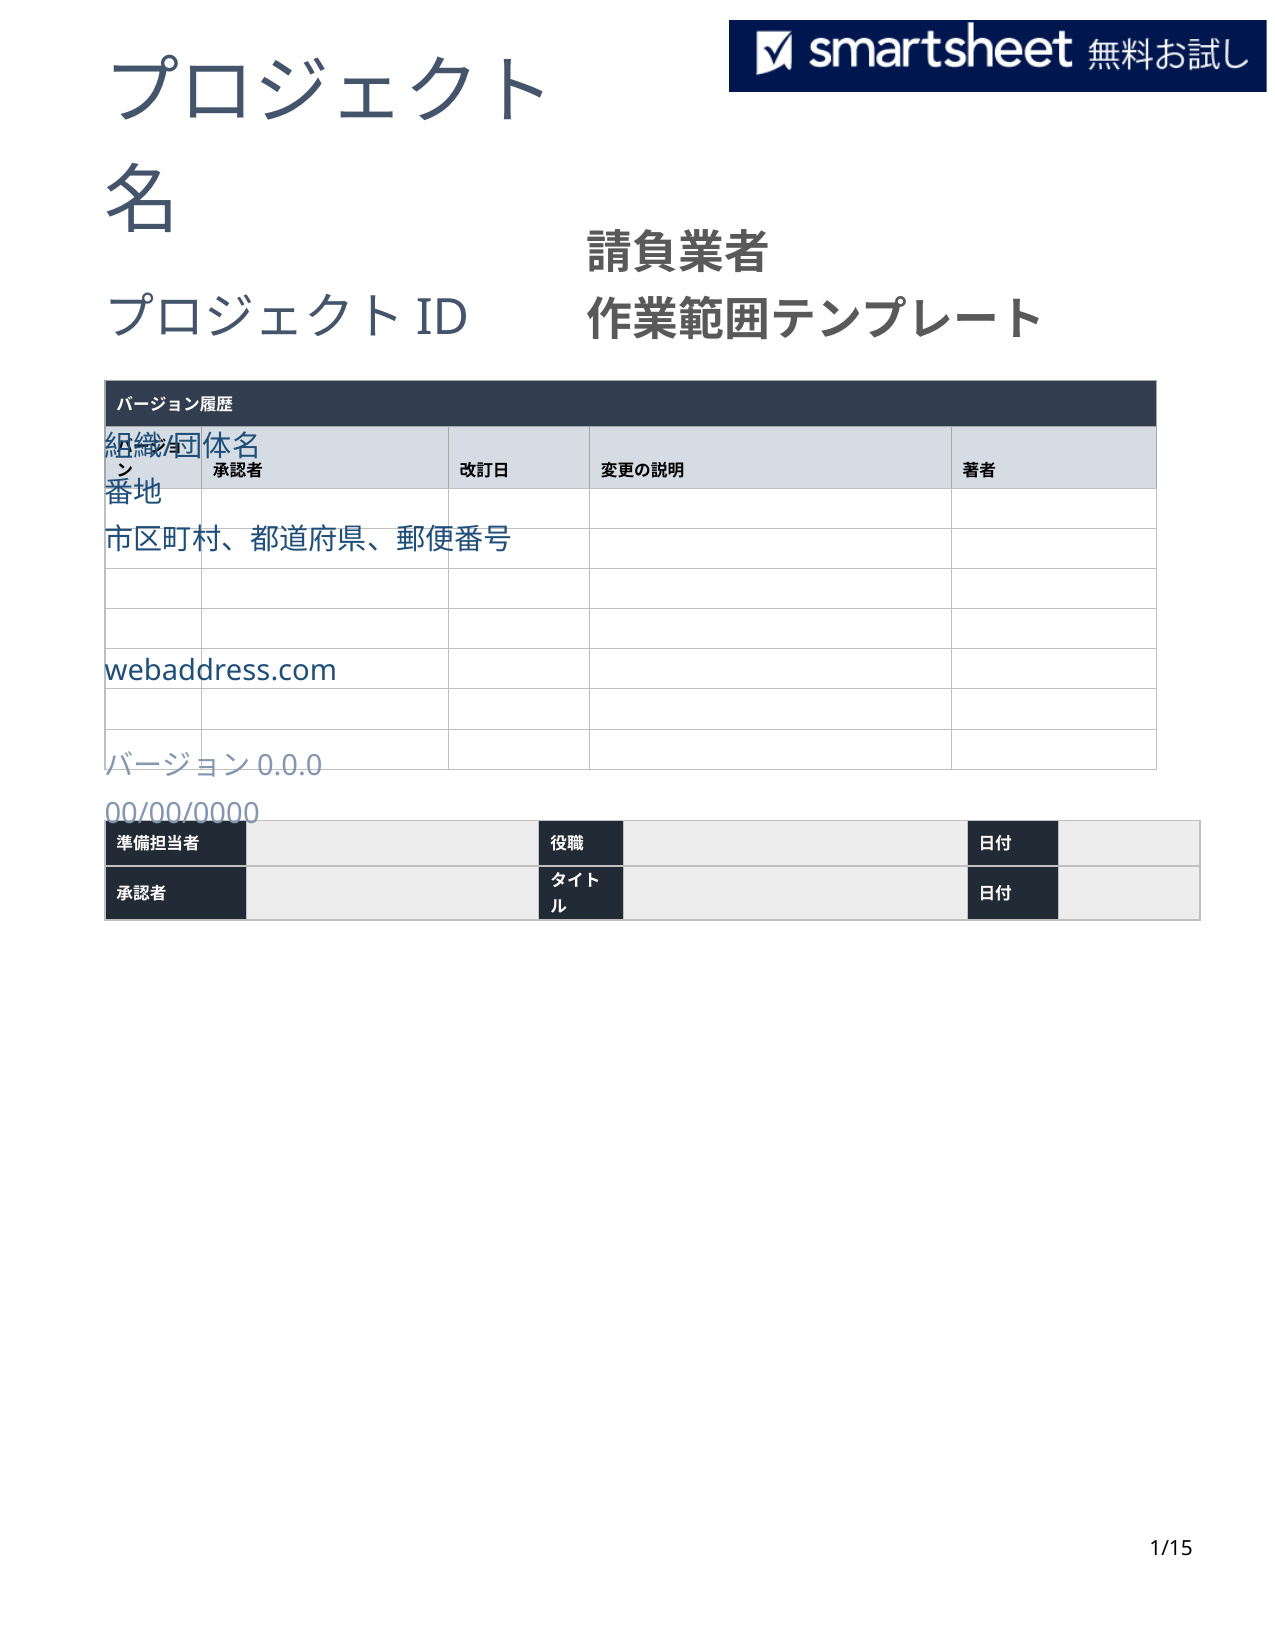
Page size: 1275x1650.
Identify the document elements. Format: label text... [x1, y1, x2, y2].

table_header 役職 [539, 821, 623, 865]
table_cell [449, 569, 589, 608]
table_cell 承認者 [202, 427, 448, 488]
table_cell [106, 569, 201, 608]
table_cell [202, 529, 448, 568]
table_cell [106, 529, 201, 568]
table_cell [106, 489, 201, 528]
table_cell [590, 649, 951, 688]
table_header [247, 821, 538, 865]
table_cell [590, 730, 951, 768]
table_cell [590, 689, 951, 728]
table_cell [449, 489, 589, 528]
table_cell [1059, 867, 1199, 919]
table_cell 著者 [952, 427, 1156, 488]
table_cell [952, 529, 1156, 568]
picture [729, 20, 1267, 92]
table_header [624, 821, 967, 865]
table_cell 変更の説明 [590, 427, 951, 488]
table_cell [247, 867, 538, 919]
table_cell [952, 649, 1156, 688]
table_cell [202, 609, 448, 648]
table_cell バージョン [106, 427, 201, 488]
table_cell 改訂日 [449, 427, 589, 488]
table_cell 日付 [968, 867, 1058, 919]
text 請負業者 作業範囲テンプレート [105, 216, 1200, 348]
table_cell [202, 689, 448, 728]
table_cell [952, 489, 1156, 528]
table_cell [449, 730, 589, 768]
table_cell [106, 730, 201, 768]
table_cell [449, 529, 589, 568]
table_cell [590, 529, 951, 568]
table_cell [590, 609, 951, 648]
table_cell [202, 569, 448, 608]
table_cell [106, 609, 201, 648]
table_header [1059, 821, 1199, 865]
table_cell [952, 730, 1156, 768]
table_cell [590, 569, 951, 608]
table_cell [202, 489, 448, 528]
table_cell [449, 689, 589, 728]
table_header 日付 [968, 821, 1058, 865]
table_cell [449, 649, 589, 688]
table_header バージョン履歴 [106, 381, 1156, 426]
table_cell 承認者 [106, 867, 246, 919]
table_cell [952, 609, 1156, 648]
table_cell [952, 569, 1156, 608]
table_cell [449, 609, 589, 648]
table_cell [202, 649, 448, 688]
table_cell [624, 867, 967, 919]
table_cell [106, 689, 201, 728]
table_cell タイトル [539, 867, 623, 919]
table_cell [106, 649, 201, 688]
table_cell [952, 689, 1156, 728]
table_cell [590, 489, 951, 528]
table_header 準備担当者 [106, 821, 246, 865]
table_cell [202, 730, 448, 768]
